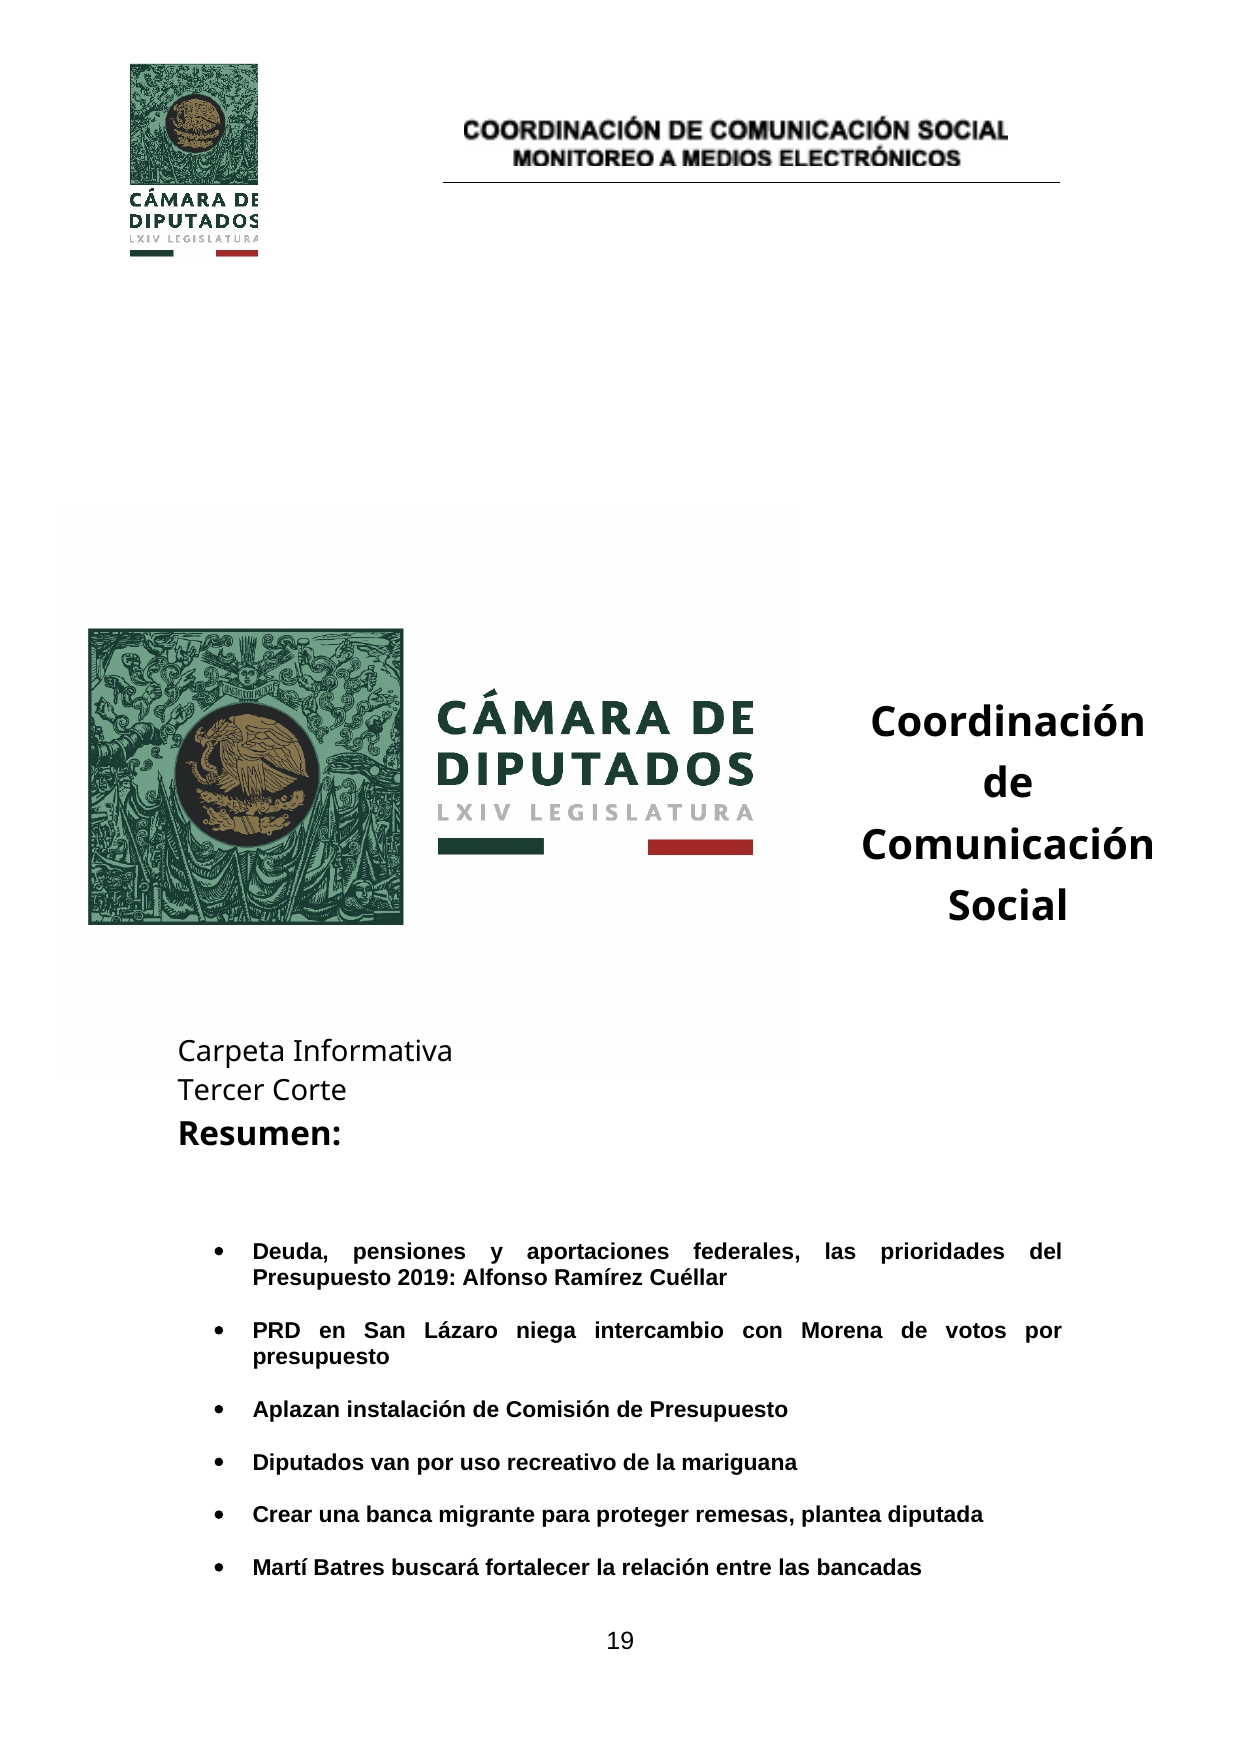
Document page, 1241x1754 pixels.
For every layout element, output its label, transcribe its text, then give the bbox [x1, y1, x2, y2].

picture [464, 115, 1008, 166]
text Carpeta Informativa [177, 1030, 1063, 1070]
picture [60, 504, 796, 1075]
list Crear una banca migrante para proteger remesas, plantea diputada [215, 1501, 1063, 1528]
list PRD en San Lázaro niega intercambio con Morena de votos por presupuesto [215, 1317, 1063, 1369]
list Diputados van por uso recreativo de la mariguana [215, 1448, 1063, 1475]
list Martí Batres buscará fortalecer la relación entre las bancadas [215, 1554, 1063, 1580]
list Deuda, pensiones y aportaciones federales, las prioridades del Presupuesto 2019: Alfonso Ramírez Cuéllar [215, 1238, 1063, 1290]
list Aplazan instalación de Comisión de Presupuesto [215, 1396, 1063, 1422]
picture [126, 60, 258, 258]
text Resumen: [177, 1109, 1063, 1155]
text Tercer Corte [177, 1070, 1063, 1109]
